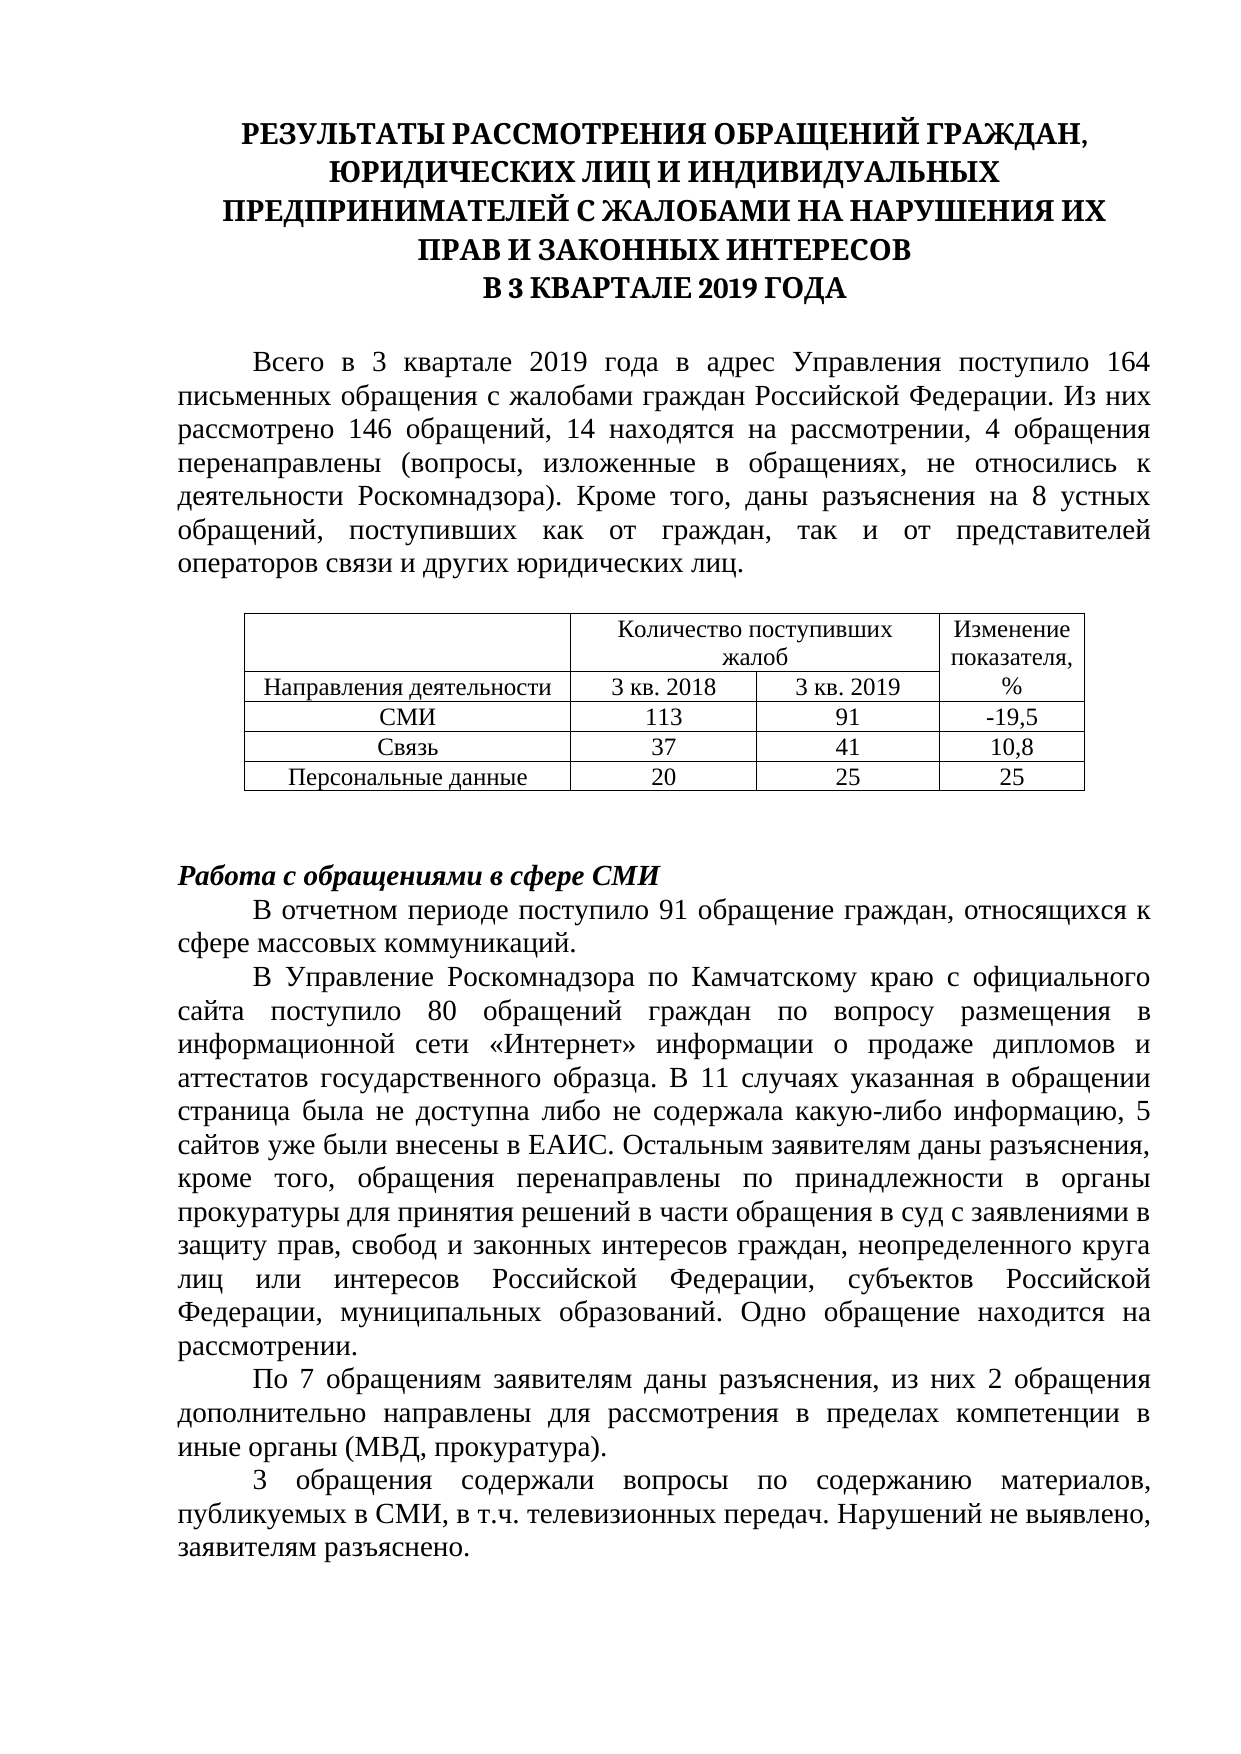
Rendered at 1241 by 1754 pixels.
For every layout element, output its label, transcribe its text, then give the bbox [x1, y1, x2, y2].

text По 7 обращениям заявителям даны разъяснения, из них 2 обращения дополнительно направлены для рассмотрения в пределах компетенции в иные органы (МВД, прокуратура). [177, 1362, 1152, 1462]
text 3 обращения содержали вопросы по содержанию материалов, публикуемых в СМИ, в т.ч. телевизионных передач. Нарушений не выявлено, заявителям разъяснено. [177, 1462, 1152, 1563]
table_cell 91 [757, 702, 939, 731]
table_cell 113 [571, 702, 756, 731]
table_cell 37 [571, 732, 756, 761]
table_cell Связь [245, 732, 570, 761]
table_header [245, 614, 570, 671]
table_cell Направления деятельности [245, 672, 570, 701]
text Всего в 3 квартале 2019 года в адрес Управления поступило 164 письменных обращения с жалобами граждан Российской Федерации. Из них рассмотрено 146 обращений, 14 находятся на рассмотрении, 4 обращения перенаправлены (вопросы, изложенные в обращениях, не относились к деятельности Роскомнадзора). Кроме того, даны разъяснения на 8 устных обращений, поступивших как от граждан, так и от представителей операторов связи и других юридических лиц. [177, 344, 1152, 579]
table_cell -19,5 [940, 702, 1084, 731]
table_cell 10,8 [940, 732, 1084, 761]
table_cell 25 [940, 762, 1084, 790]
table_cell 25 [757, 762, 939, 790]
text В отчетном периоде поступило 91 обращение граждан, относящихся к сфере массовых коммуникаций. [177, 892, 1152, 959]
subtitle Работа с обращениями в сфере СМИ [177, 858, 1152, 892]
table_header Количество поступивших жалоб [571, 614, 939, 671]
table_cell Персональные данные [245, 762, 570, 790]
table_cell 41 [757, 732, 939, 761]
table_cell 3 кв. 2019 [757, 672, 939, 701]
subtitle РЕЗУЛЬТАТЫ РАССМОТРЕНИЯ ОБРАЩЕНИЙ ГРАЖДАН, ЮРИДИЧЕСКИХ ЛИЦ И ИНДИВИДУАЛЬНЫХ ПРЕДПРИНИМАТЕЛЕЙ С ЖАЛОБАМИ НА НАРУШЕНИЯ ИХ ПРАВ И ЗАКОННЫХ ИНТЕРЕСОВ [177, 118, 1152, 267]
text В Управление Роскомнадзора по Камчатскому краю с официального сайта поступило 80 обращений граждан по вопросу размещения в информационной сети «Интернет» информации о продаже дипломов и аттестатов государственного образца. В 11 случаях указанная в обращении страница была не доступна либо не содержала какую-либо информацию, 5 сайтов уже были внесены в ЕАИС. Остальным заявителям даны разъяснения, кроме того, обращения перенаправлены по принадлежности в органы прокуратуры для принятия решений в части обращения в суд с заявлениями в защиту прав, свобод и законных интересов граждан, неопределенного круга лиц или интересов Российской Федерации, субъектов Российской Федерации, муниципальных образований. Одно обращение находится на рассмотрении. [177, 959, 1152, 1362]
table_cell 20 [571, 762, 756, 790]
subtitle В 3 КВАРТАЛЕ 2019 ГОДА [177, 272, 1152, 306]
table_cell 3 кв. 2018 [571, 672, 756, 701]
table_header Изменение показателя, % [940, 614, 1084, 701]
table_cell СМИ [245, 702, 570, 731]
